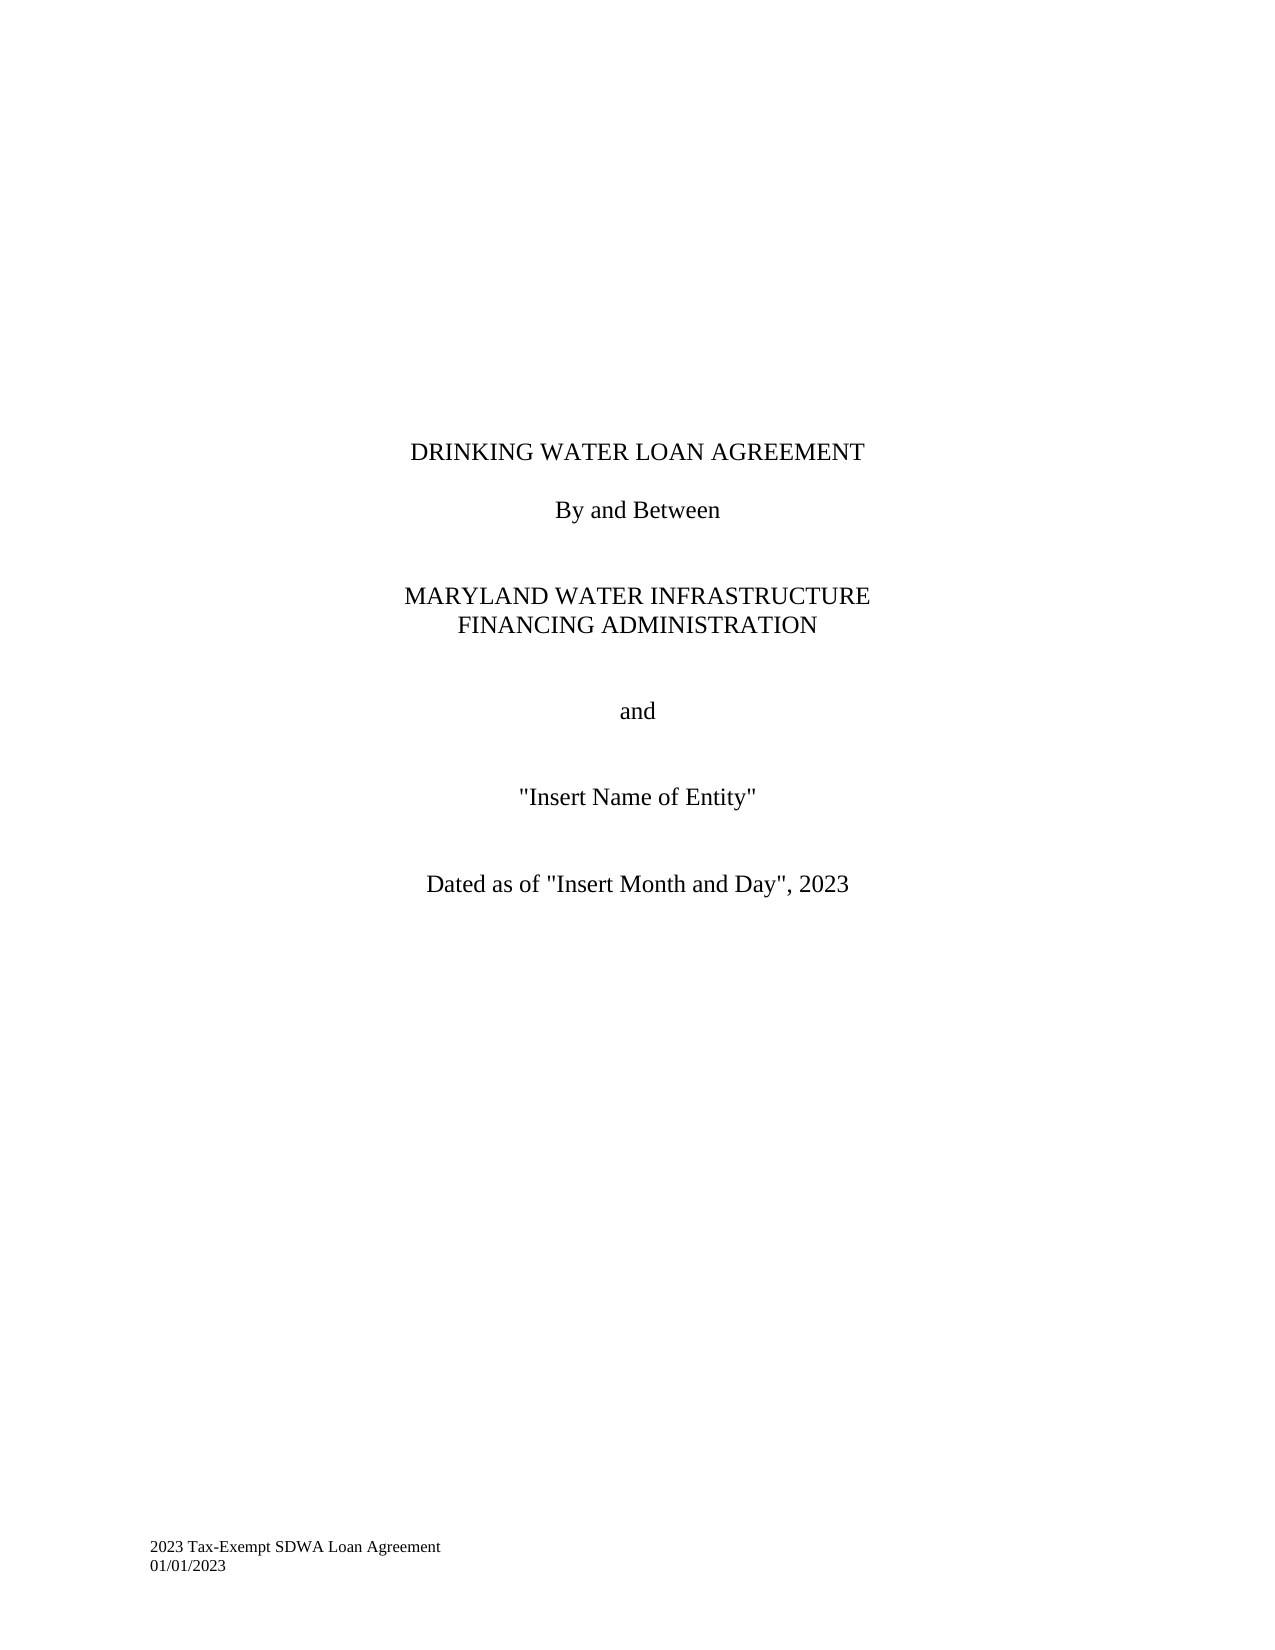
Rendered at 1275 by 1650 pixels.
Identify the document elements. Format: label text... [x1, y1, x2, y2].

text FINANCING ADMINISTRATION [150, 610, 1125, 639]
text By and Between [150, 495, 1125, 524]
text Dated as of "Insert Month and Day", 2023 [150, 869, 1125, 897]
text and [150, 696, 1125, 725]
text MARYLAND WATER INFRASTRUCTURE [150, 581, 1125, 610]
text DRINKING WATER LOAN AGREEMENT [150, 437, 1125, 466]
text "Insert Name of Entity" [150, 782, 1125, 811]
